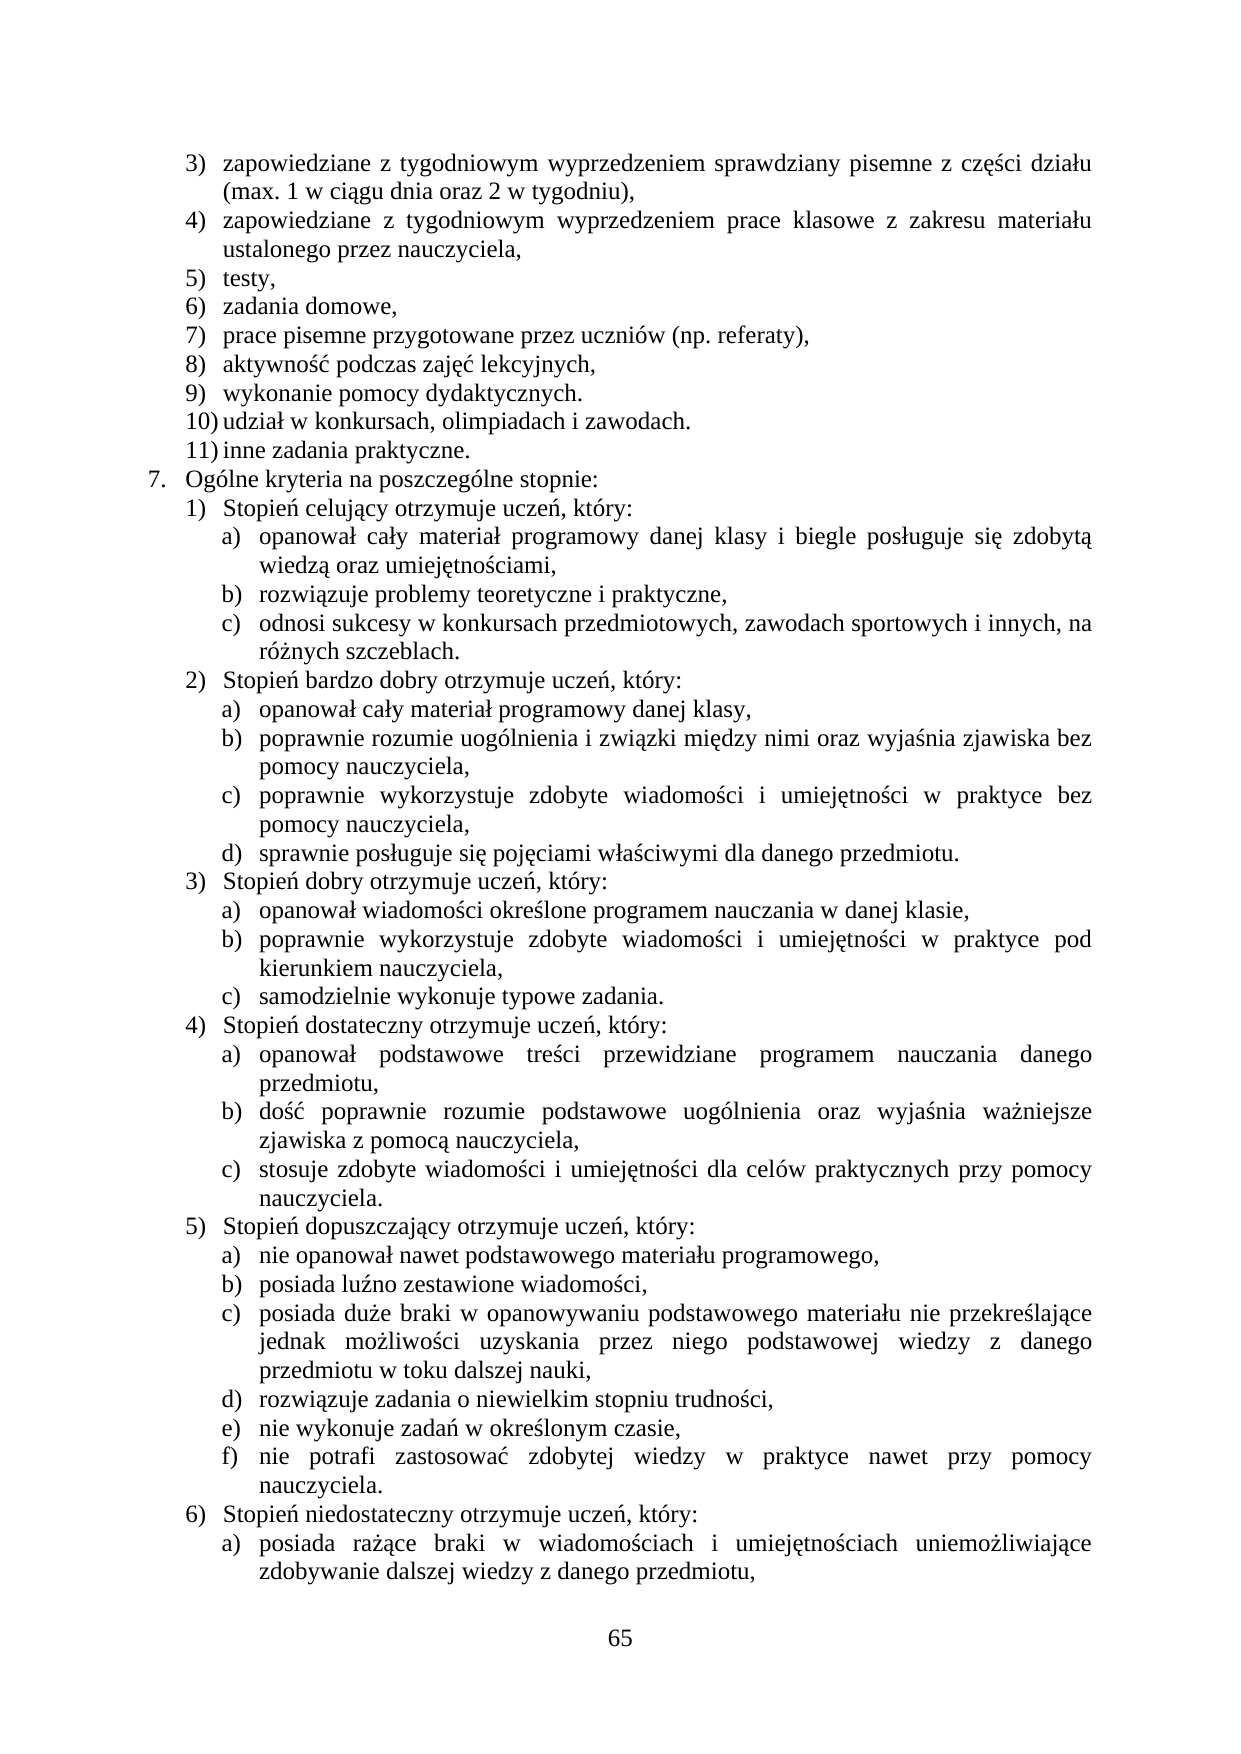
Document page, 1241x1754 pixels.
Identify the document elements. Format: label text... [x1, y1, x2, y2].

list zapowiedziane z tygodniowym wyprzedzeniem prace klasowe z zakresu materiału ustalonego przez nauczyciela, [185, 205, 1093, 263]
list Stopień dostateczny otrzymuje uczeń, który: [185, 1010, 1093, 1039]
list posiada duże braki w opanowywaniu podstawowego materiału nie przekreślające jednak możliwości uzyskania przez niego podstawowej wiedzy z danego przedmiotu w toku dalszej nauki, [221, 1298, 1093, 1384]
list poprawnie wykorzystuje zdobyte wiadomości i umiejętności w praktyce pod kierunkiem nauczyciela, [221, 924, 1093, 981]
list nie potrafi zastosować zdobytej wiedzy w praktyce nawet przy pomocy nauczyciela. [221, 1441, 1093, 1499]
list opanował cały materiał programowy danej klasy i biegle posługuje się zdobytą wiedzą oraz umiejętnościami, [221, 521, 1093, 579]
list Stopień niedostateczny otrzymuje uczeń, który: [185, 1499, 1093, 1528]
list wykonanie pomocy dydaktycznych. [185, 378, 1093, 406]
list opanował wiadomości określone programem nauczania w danej klasie, [221, 895, 1093, 924]
list stosuje zdobyte wiadomości i umiejętności dla celów praktycznych przy pomocy nauczyciela. [221, 1154, 1093, 1211]
list aktywność podczas zajęć lekcyjnych, [185, 349, 1093, 378]
list testy, [185, 263, 1093, 291]
list dość poprawnie rozumie podstawowe uogólnienia oraz wyjaśnia ważniejsze zjawiska z pomocą nauczyciela, [221, 1096, 1093, 1154]
list opanował cały materiał programowy danej klasy, [221, 694, 1093, 723]
list samodzielnie wykonuje typowe zadania. [221, 981, 1093, 1010]
list opanował podstawowe treści przewidziane programem nauczania danego przedmiotu, [221, 1039, 1093, 1096]
list zapowiedziane z tygodniowym wyprzedzeniem sprawdziany pisemne z części działu (max. 1 w ciągu dnia oraz 2 w tygodniu), [185, 148, 1093, 205]
list Ogólne kryteria na poszczególne stopnie: [148, 464, 1093, 493]
list Stopień bardzo dobry otrzymuje uczeń, który: [185, 665, 1093, 694]
list sprawnie posługuje się pojęciami właściwymi dla danego przedmiotu. [221, 838, 1093, 866]
list Stopień dopuszczający otrzymuje uczeń, który: [185, 1211, 1093, 1240]
list prace pisemne przygotowane przez uczniów (np. referaty), [185, 320, 1093, 349]
list rozwiązuje problemy teoretyczne i praktyczne, [221, 579, 1093, 608]
list odnosi sukcesy w konkursach przedmiotowych, zawodach sportowych i innych, na różnych szczeblach. [221, 608, 1093, 665]
list zadania domowe, [185, 291, 1093, 320]
list Stopień dobry otrzymuje uczeń, który: [185, 866, 1093, 895]
list poprawnie wykorzystuje zdobyte wiadomości i umiejętności w praktyce bez pomocy nauczyciela, [221, 780, 1093, 838]
list inne zadania praktyczne. [185, 435, 1093, 464]
list posiada luźno zestawione wiadomości, [221, 1269, 1093, 1298]
list nie wykonuje zadań w określonym czasie, [221, 1413, 1093, 1441]
list rozwiązuje zadania o niewielkim stopniu trudności, [221, 1384, 1093, 1413]
list udział w konkursach, olimpiadach i zawodach. [185, 406, 1093, 435]
list posiada rażące braki w wiadomościach i umiejętnościach uniemożliwiające zdobywanie dalszej wiedzy z danego przedmiotu, [221, 1528, 1093, 1585]
list nie opanował nawet podstawowego materiału programowego, [221, 1240, 1093, 1269]
list poprawnie rozumie uogólnienia i związki między nimi oraz wyjaśnia zjawiska bez pomocy nauczyciela, [221, 723, 1093, 780]
list Stopień celujący otrzymuje uczeń, który: [185, 493, 1093, 521]
